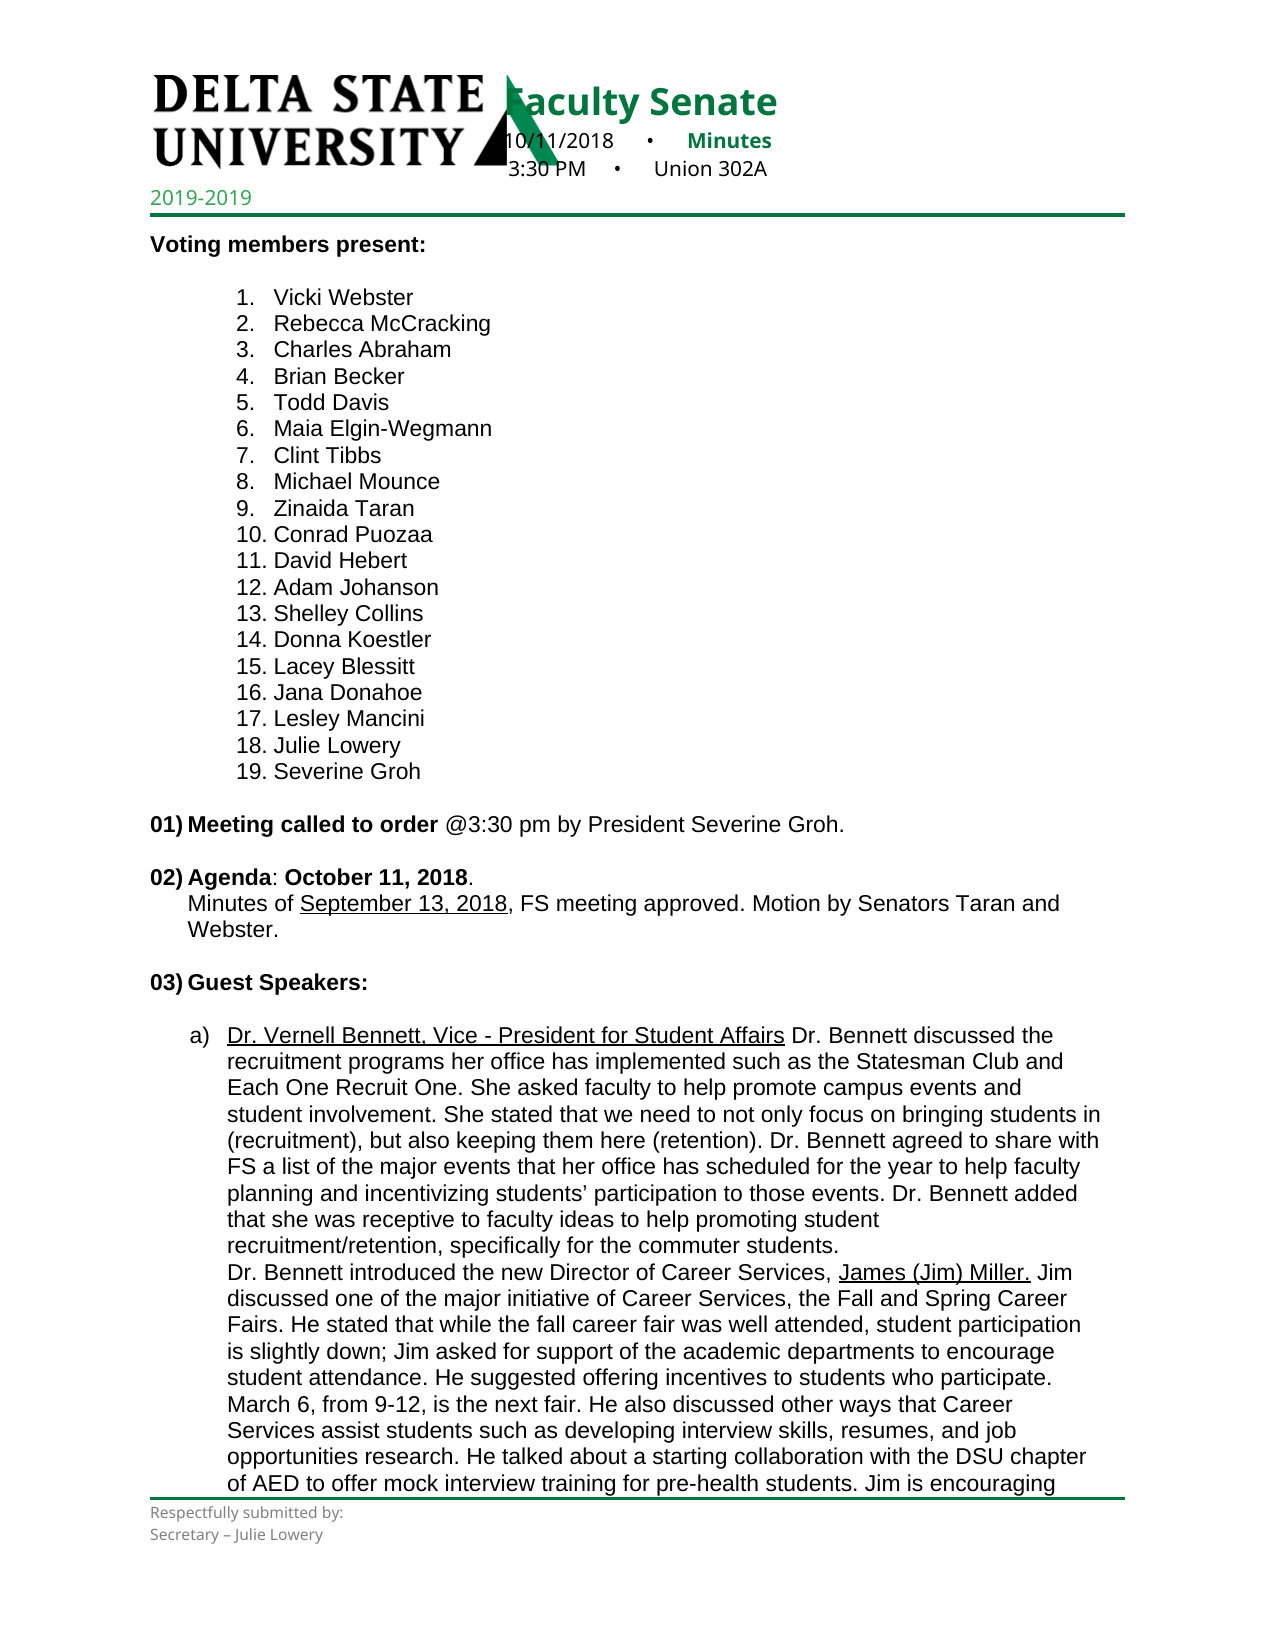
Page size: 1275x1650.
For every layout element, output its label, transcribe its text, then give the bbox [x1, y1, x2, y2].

text Minutes of September 13, 2018, FS meeting approved. Motion by Senators Taran and Webster. [187, 890, 1125, 942]
picture [540, 162, 546, 169]
list Meeting called to order @3:30 pm by President Severine Groh. [150, 811, 1125, 837]
list Guest Speakers: [150, 969, 1125, 995]
list Agenda: October 11, 2018. [150, 863, 1125, 890]
picture [553, 99, 560, 111]
picture [153, 75, 560, 169]
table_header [103, 1022, 1113, 1496]
table_header Vicki Webster Rebecca McCracking Charles Abraham Brian Becker Todd Davis Maia Elgin-Wegmann Clint Tibbs Michael Mounce Zinaida Taran Conrad Puozaa David Hebert Adam Johanson Shelley Collins Donna Koestler Lacey Blessitt Jana Donahoe Lesley Mancini Julie Lowery Severine Groh [187, 284, 525, 784]
text Voting members present: [150, 231, 1125, 257]
